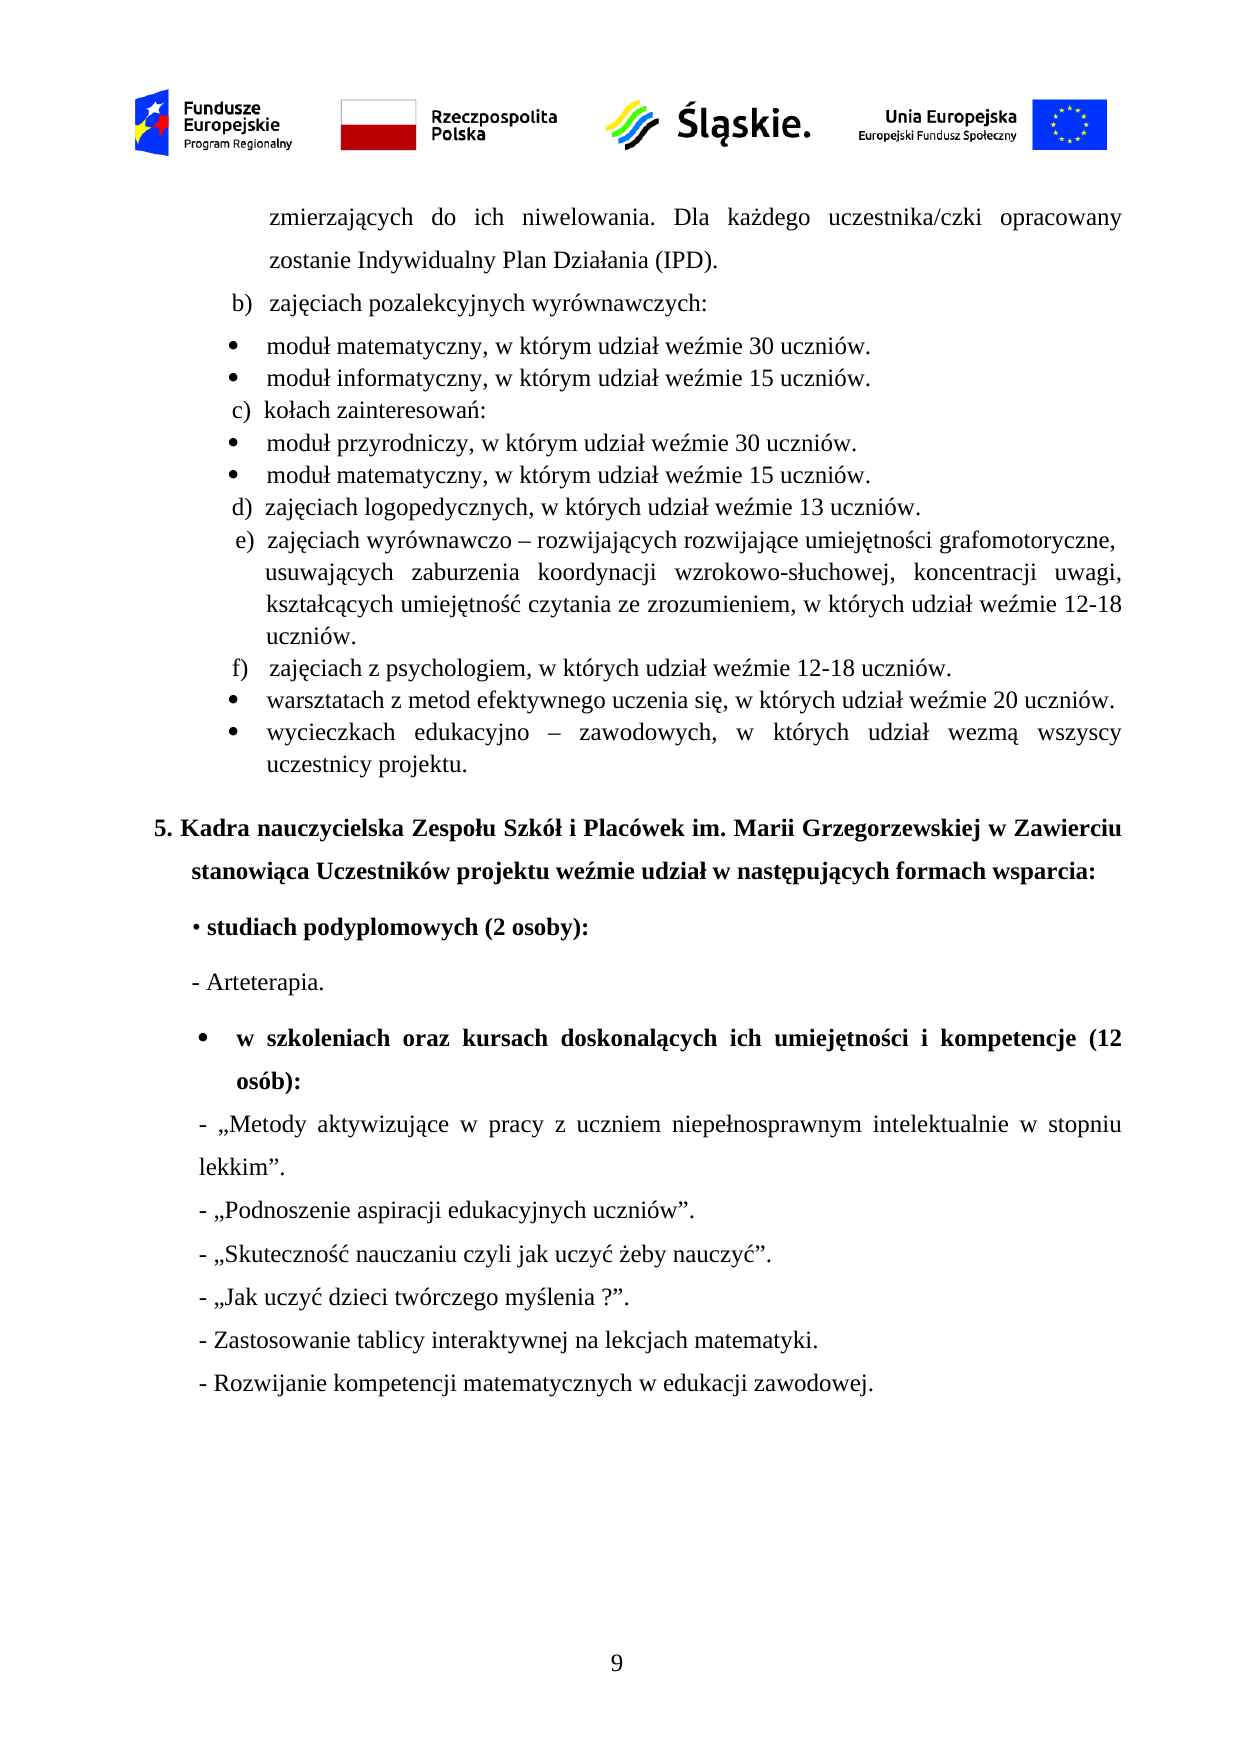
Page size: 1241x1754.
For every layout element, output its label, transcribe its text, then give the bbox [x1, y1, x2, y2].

text - „Podnoszenie aspiracji edukacyjnych uczniów”. [199, 1196, 1123, 1224]
list moduł informatyczny, w którym udział weźmie 15 uczniów. [229, 363, 1123, 392]
text 5. Kadra nauczycielska Zespołu Szkół i Placówek im. Marii Grzegorzewskiej w Zawierciu stanowiąca Uczestników projektu weźmie udział w następujących formach wsparcia: [154, 813, 1123, 885]
list w szkoleniach oraz kursach doskonalących ich umiejętności i kompetencje (12 osób): [199, 1023, 1123, 1095]
text c) kołach zainteresowań: [232, 396, 1123, 424]
text d) zajęciach logopedycznych, w których udział weźmie 13 uczniów. [232, 492, 1123, 521]
list zajęciach z psychologiem, w których udział weźmie 12-18 uczniów. [232, 653, 1123, 682]
text - Arteterapia. [191, 967, 1123, 996]
text usuwających zaburzenia koordynacji wzrokowo-słuchowej, koncentracji uwagi, kształcących umiejętność czytania ze zrozumieniem, w których udział weźmie 12-18 uczniów. [265, 557, 1123, 649]
text e) zajęciach wyrównawczo – rozwijających rozwijające umiejętności grafomotoryczne, [235, 525, 1123, 553]
list moduł matematyczny, w którym udział weźmie 30 uczniów. [229, 331, 1123, 360]
text - „Skuteczność nauczaniu czyli jak uczyć żeby nauczyć”. [199, 1239, 1123, 1267]
picture [118, 73, 1123, 172]
list warsztatach z metod efektywnego uczenia się, w których udział weźmie 20 uczniów. [229, 685, 1123, 714]
list zajęciach pozalekcyjnych wyrównawczych: [232, 288, 1123, 317]
text • studiach podyplomowych (2 osoby): [191, 912, 1123, 941]
list moduł matematyczny, w którym udział weźmie 15 uczniów. [229, 460, 1123, 489]
text - Zastosowanie tablicy interaktywnej na lekcjach matematyki. [199, 1325, 1123, 1354]
list wycieczkach edukacyjno – zawodowych, w których udział wezmą wszyscy uczestnicy projektu. [229, 717, 1123, 778]
list moduł przyrodniczy, w którym udział weźmie 30 uczniów. [229, 428, 1123, 457]
text - „Jak uczyć dzieci twórczego myślenia ?”. [199, 1282, 1123, 1311]
text - „Metody aktywizujące w pracy z uczniem niepełnosprawnym intelektualnie w stopniu lekkim”. [199, 1109, 1123, 1181]
text - Rozwijanie kompetencji matematycznych w edukacji zawodowej. [199, 1368, 1123, 1397]
